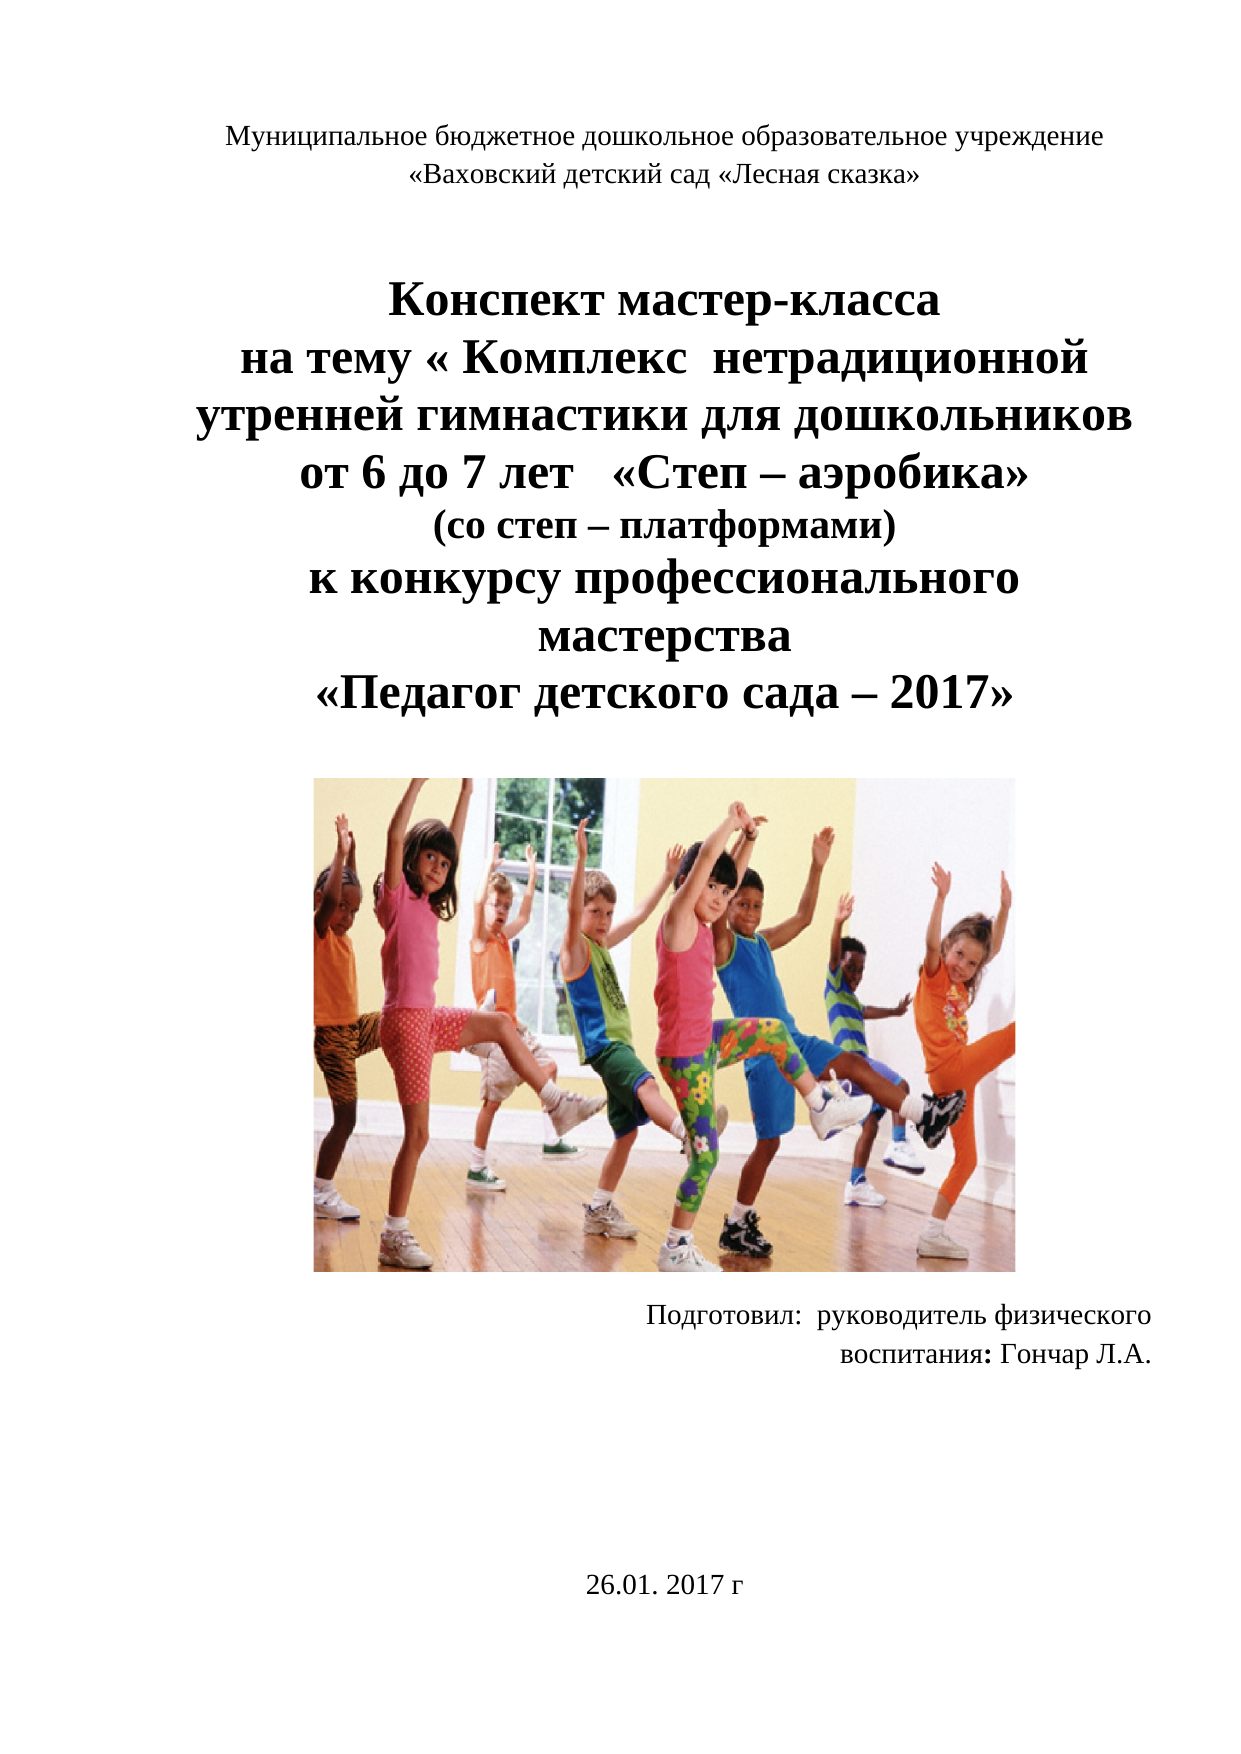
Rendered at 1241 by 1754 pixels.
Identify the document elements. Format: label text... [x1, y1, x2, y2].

text от 6 до 7 лет «Степ – аэробика» [177, 442, 1152, 499]
picture [313, 778, 1016, 1272]
text Конспект мастер-класса [177, 269, 1152, 327]
text 26.01. 2017 г [177, 1567, 1152, 1601]
text Подготовил: руководитель физического воспитания: Гончар Л.А. [177, 1297, 1152, 1369]
text на тему « Комплекс нетрадиционной утренней гимнастики для дошкольников [177, 327, 1152, 442]
text Муниципальное бюджетное дошкольное образовательное учреждение «Ваховский детский сад «Лесная сказка» [177, 118, 1152, 190]
text «Педагог детского сада – 2017» [177, 662, 1152, 719]
text (со степ – платформами) [177, 499, 1152, 547]
text к конкурсу профессионального мастерства [177, 547, 1152, 662]
